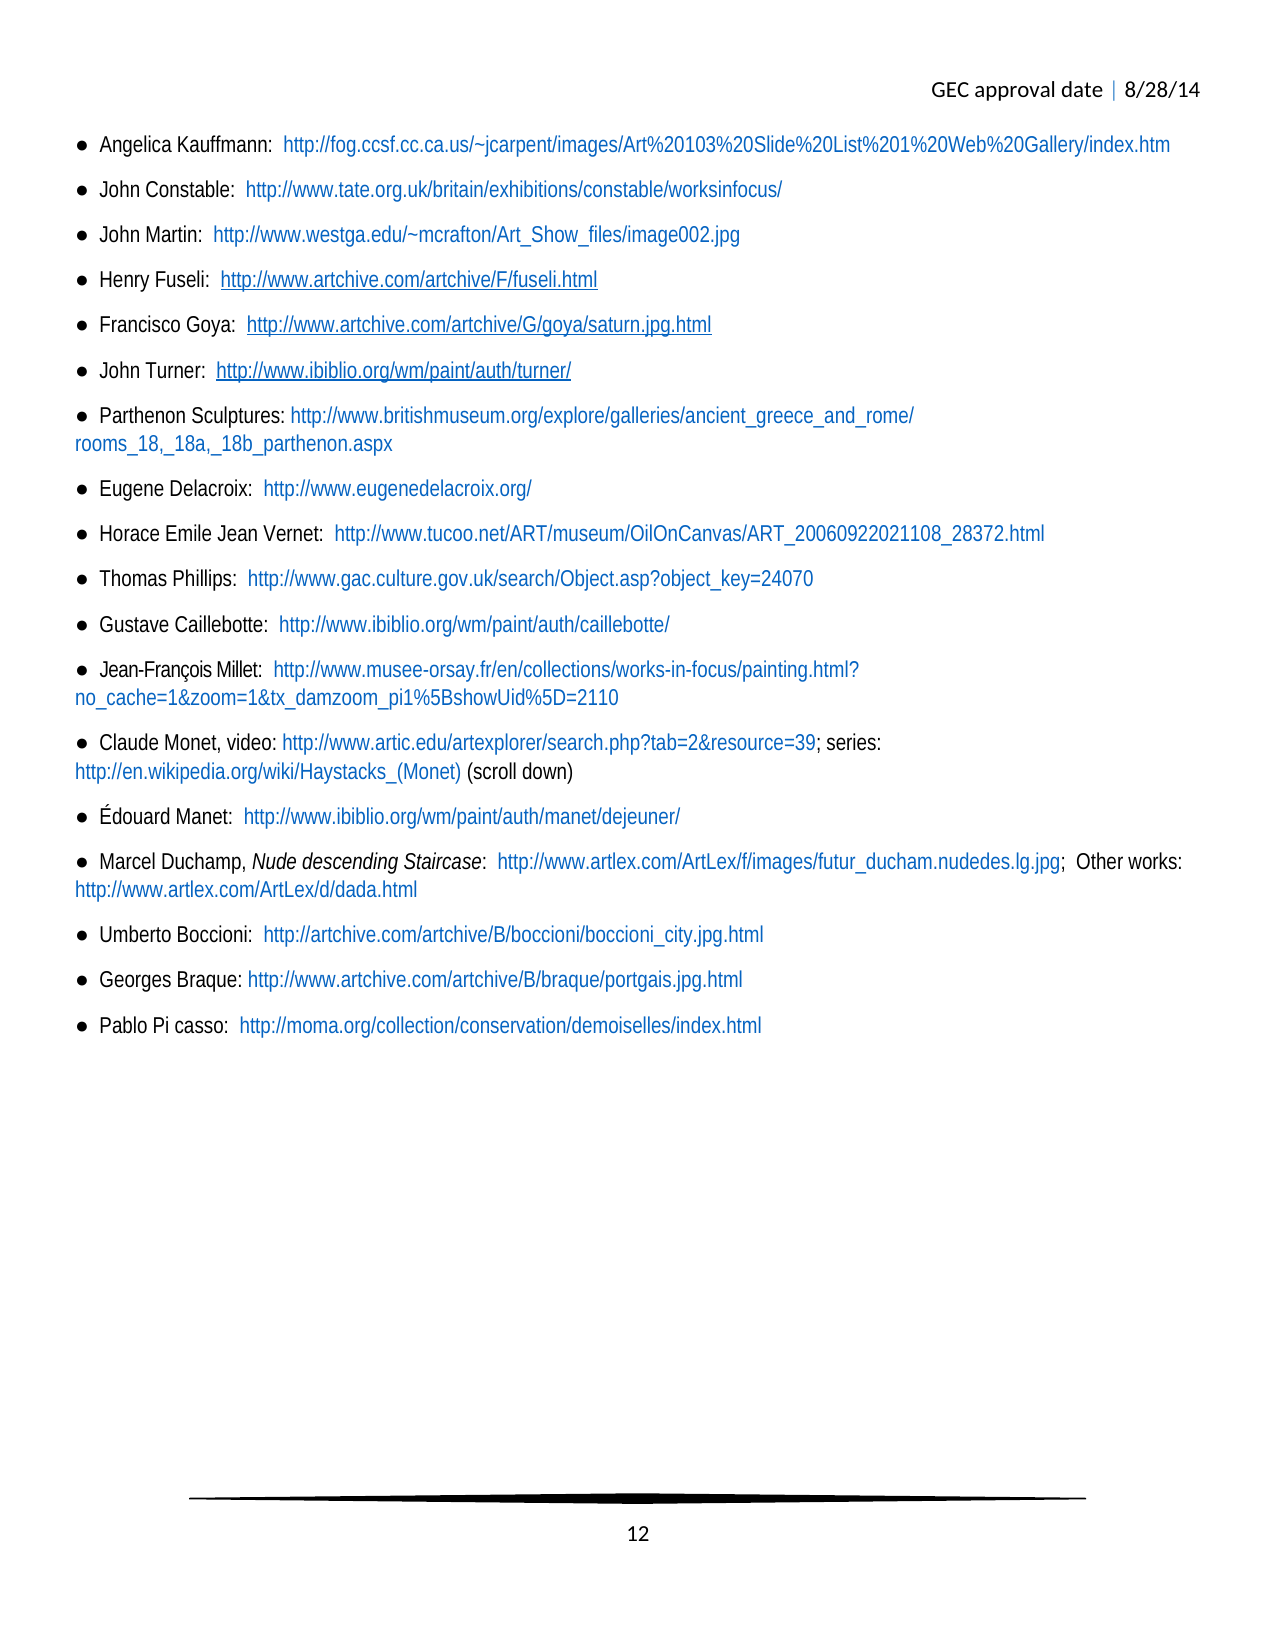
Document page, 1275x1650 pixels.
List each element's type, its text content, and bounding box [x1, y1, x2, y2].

text ● Umberto Boccioni: http://artchive.com/artchive/B/boccioni/boccioni_city.jpg.html [75, 921, 1200, 948]
text ● Édouard Manet: http://www.ibiblio.org/wm/paint/auth/manet/dejeuner/ [75, 803, 1200, 829]
text ● Parthenon Sculptures: http://www.britishmuseum.org/explore/galleries/ancient_greece_and_rome/rooms_18,_18a,_18b_parthenon.aspx [75, 402, 1200, 456]
text ● Claude Monet, video: http://www.artic.edu/artexplorer/search.php?tab=2&resource=39; series: http://en.wikipedia.org/wiki/Haystacks_(Monet) (scroll down) [75, 729, 1200, 784]
text ● Henry Fuseli: http://www.artchive.com/artchive/F/fuseli.html [75, 266, 1200, 293]
text ● Thomas Phillips: http://www.gac.culture.gov.uk/search/Object.asp?object_key=24070 [75, 565, 1200, 592]
text ● John Turner: http://www.ibiblio.org/wm/paint/auth/turner/ [75, 357, 1200, 383]
text ● Francisco Goya: http://www.artchive.com/artchive/G/goya/saturn.jpg.html [75, 311, 1200, 338]
text ● Georges Braque: http://www.artchive.com/artchive/B/braque/portgais.jpg.html [75, 966, 1200, 993]
text ● Eugene Delacroix: http://www.eugenedelacroix.org/ [75, 475, 1200, 502]
text ● John Martin: http://www.westga.edu/~mcrafton/Art_Show_files/image002.jpg [75, 221, 1200, 248]
text ● Horace Emile Jean Vernet: http://www.tucoo.net/ART/museum/OilOnCanvas/ART_20060922021108_28372.html [75, 520, 1200, 547]
text ● Marcel Duchamp, Nude descending Staircase: http://www.artlex.com/ArtLex/f/images/futur_ducham.nudedes.lg.jpg; Other works: http://www.artlex.com/ArtLex/d/dada.html [75, 848, 1200, 903]
text ● Pablo Pi casso: http://moma.org/collection/conservation/demoiselles/index.html [75, 1012, 1200, 1038]
text ● Angelica Kauffmann: http://fog.ccsf.cc.ca.us/~jcarpent/images/Art%20103%20Slide%20List%201%20Web%20Gallery/index.htm [75, 131, 1200, 157]
text ● Gustave Caillebotte: http://www.ibiblio.org/wm/paint/auth/caillebotte/ [75, 611, 1200, 637]
text ● Jean-François Millet: http://www.musee-orsay.fr/en/collections/works-in-focus/painting.html?no_cache=1&zoom=1&tx_damzoom_pi1%5BshowUid%5D=2110 [75, 656, 1200, 710]
text ● John Constable: http://www.tate.org.uk/britain/exhibitions/constable/worksinfocus/ [75, 176, 1200, 202]
